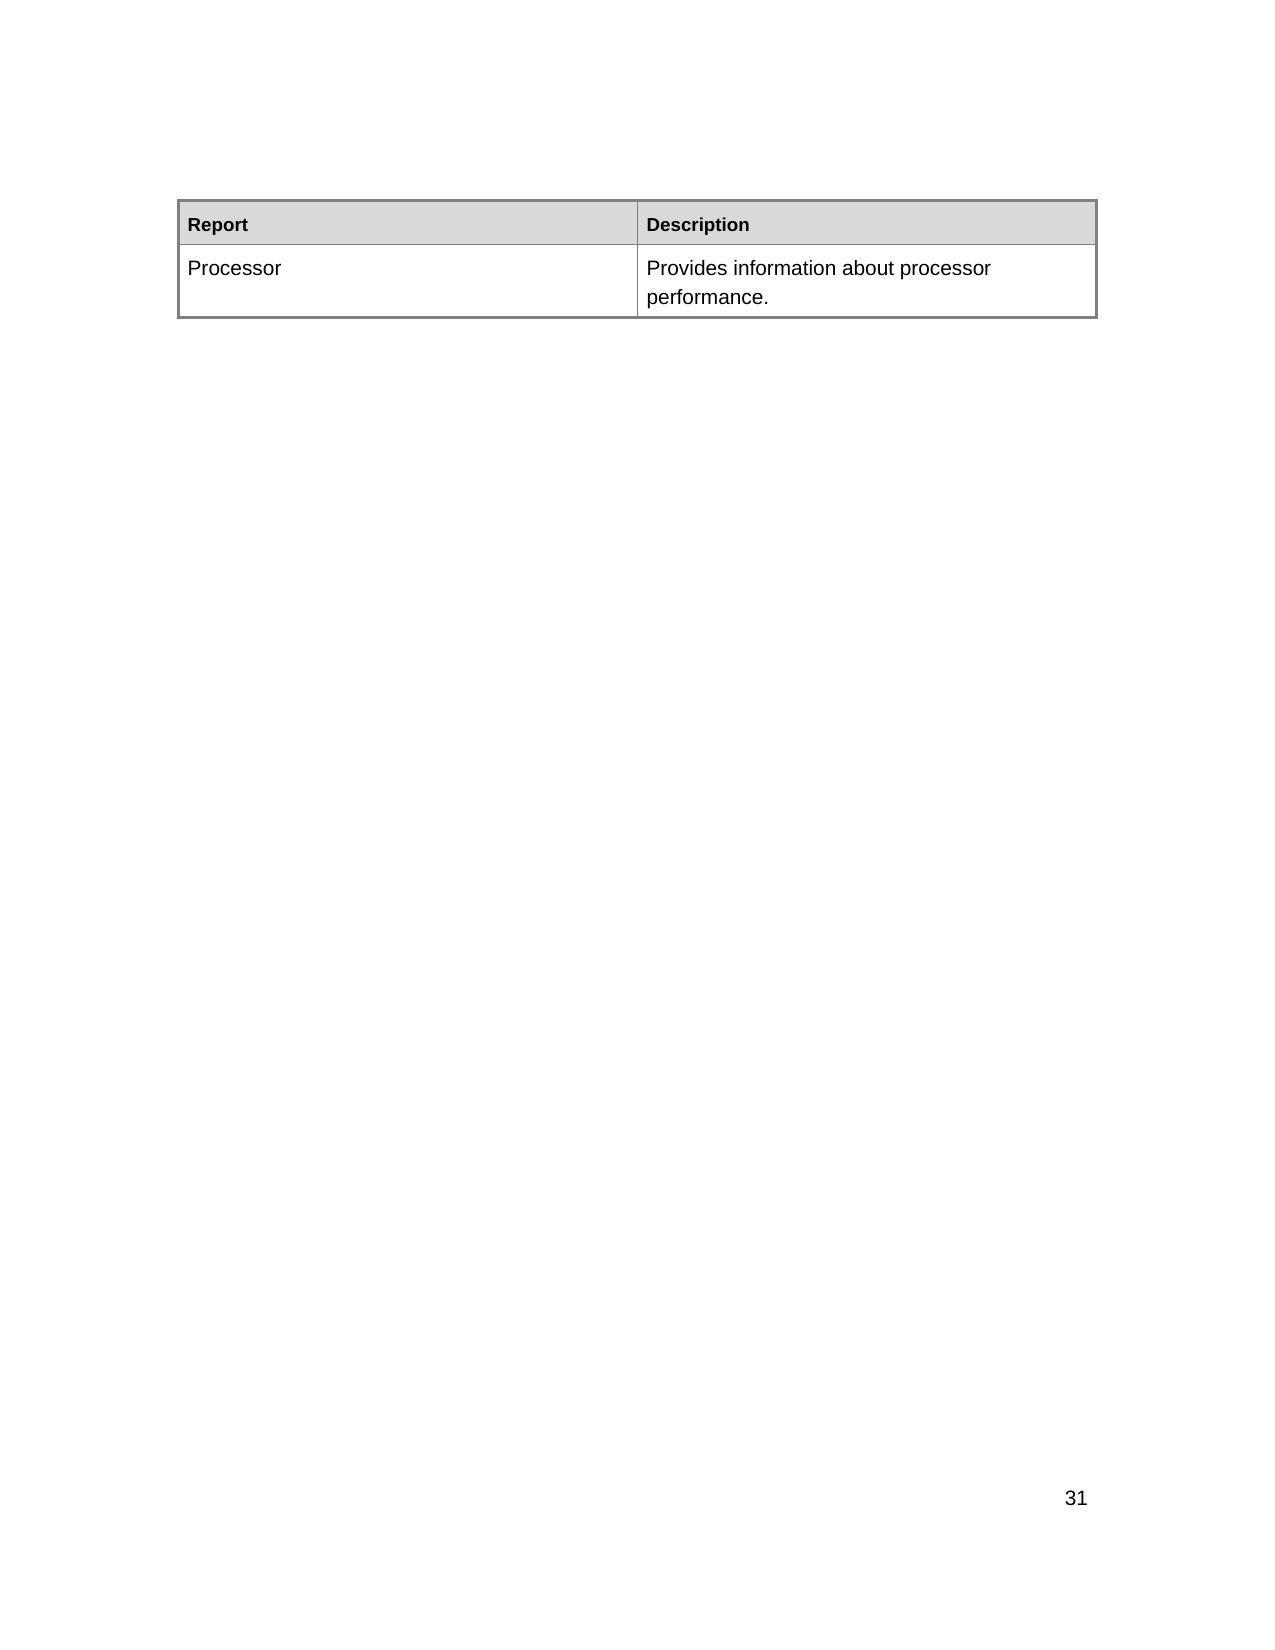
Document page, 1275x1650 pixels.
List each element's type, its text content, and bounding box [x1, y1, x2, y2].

table_cell Provides information about processor performance. [638, 245, 1095, 316]
table_header Description [638, 202, 1095, 244]
table_cell Processor [180, 245, 637, 316]
table_header Report [180, 202, 637, 244]
